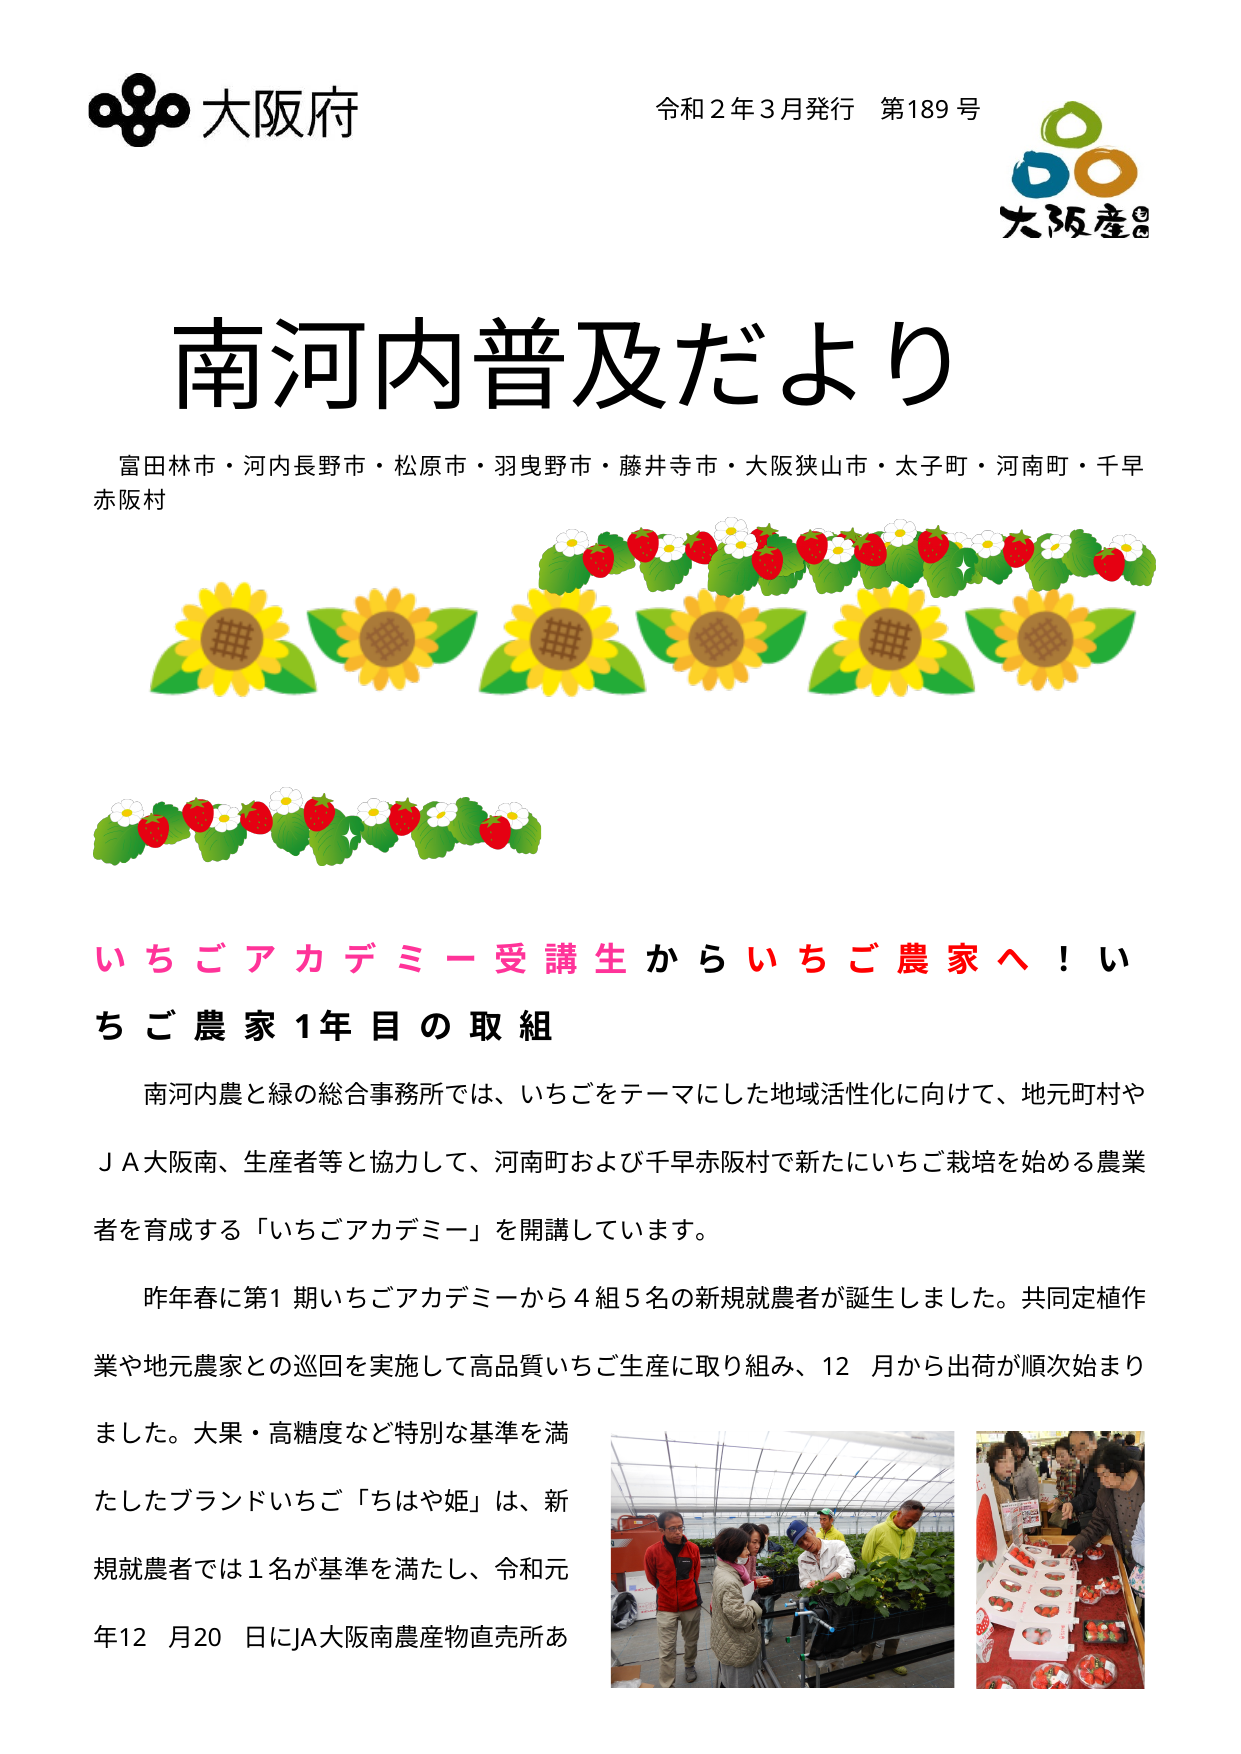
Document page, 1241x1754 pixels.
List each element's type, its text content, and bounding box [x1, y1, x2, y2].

picture [93, 787, 542, 866]
text 富田林市・河内長野市・松原市・羽曳野市・藤井寺市・大阪狭山市・太子町・河南町・千早赤阪村 [93, 447, 1147, 515]
text いちごアカデミー受講生からいちご農家へ！いちご農家1年目の取組 [93, 923, 1147, 1058]
picture [610, 1431, 954, 1688]
picture [143, 515, 1156, 766]
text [93, 1262, 1147, 1670]
picture [998, 101, 1151, 236]
text 令和２年３月発行 第189号 [358, 74, 1147, 142]
text 南河内農と緑の総合事務所では、いちごをテーマにした地域活性化に向けて、地元町村やＪＡ大阪南、生産者等と協力して、河南町および千早赤阪村で新たにいちご栽培を始める農業者を育成する「いちごアカデミー」を開講しています。 [93, 1058, 1147, 1262]
picture [975, 1431, 1145, 1688]
text 南河内普及だより [93, 277, 1147, 447]
picture [88, 73, 358, 147]
